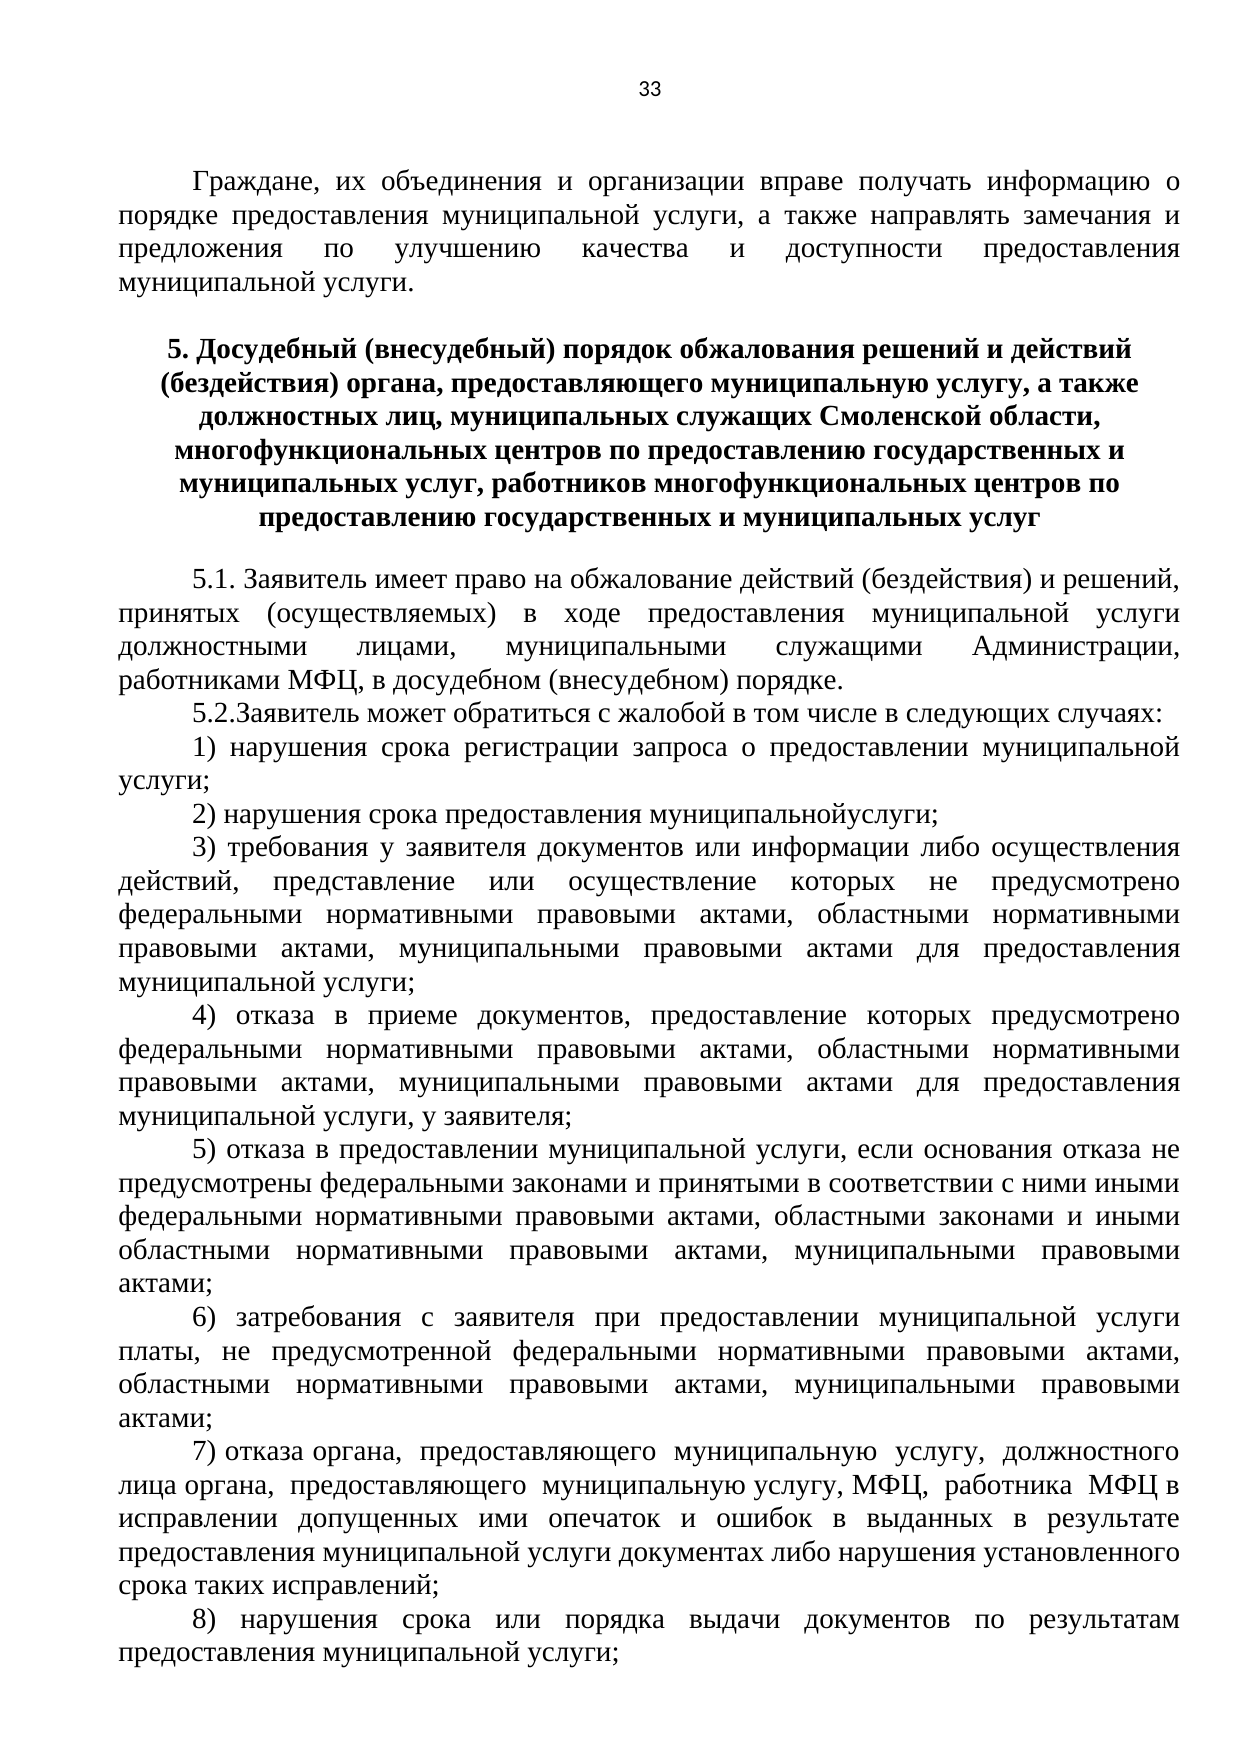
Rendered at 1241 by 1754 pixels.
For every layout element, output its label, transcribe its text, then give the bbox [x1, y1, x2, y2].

text 2) нарушения срока предоставления муниципальнойуслуги; [118, 796, 1181, 829]
text 8) нарушения срока или порядка выдачи документов по результатам предоставления муниципальной услуги; [118, 1601, 1181, 1668]
text 7) отказа органа, предоставляющего муниципальную услугу, должностного лица органа, предоставляющего муниципальную услугу, МФЦ, работника МФЦ в исправлении допущенных ими опечаток и ошибок в выданных в результате предоставления муниципальной услуги документах либо нарушения установленного срока таких исправлений; [118, 1433, 1181, 1601]
text 4) отказа в приеме документов, предоставление которых предусмотрено федеральными нормативными правовыми актами, областными нормативными правовыми актами, муниципальными правовыми актами для предоставления муниципальной услуги, у заявителя; [118, 997, 1181, 1131]
text 5. Досудебный (внесудебный) порядок обжалования решений и действий (бездействия) органа, предоставляющего муниципальную услугу, а также должностных лиц, муниципальных служащих Смоленской области, многофункциональных центров по предоставлению государственных и муниципальных услуг, работников многофункциональных центров по предоставлению государственных и муниципальных услуг [118, 331, 1181, 532]
text 6) затребования с заявителя при предоставлении муниципальной услуги платы, не предусмотренной федеральными нормативными правовыми актами, областными нормативными правовыми актами, муниципальными правовыми актами; [118, 1299, 1181, 1433]
text 5.1. Заявитель имеет право на обжалование действий (бездействия) и решений, принятых (осуществляемых) в ходе предоставления муниципальной услуги должностными лицами, муниципальными служащими Администрации, работниками МФЦ, в досудебном (внесудебном) порядке. [118, 561, 1181, 695]
text 3) требования у заявителя документов или информации либо осуществления действий, представление или осуществление которых не предусмотрено федеральными нормативными правовыми актами, областными нормативными правовыми актами, муниципальными правовыми актами для предоставления муниципальной услуги; [118, 829, 1181, 997]
text 5.2.Заявитель может обратиться с жалобой в том числе в следующих случаях: [118, 695, 1181, 729]
text Граждане, их объединения и организации вправе получать информацию о порядке предоставления муниципальной услуги, а также направлять замечания и предложения по улучшению качества и доступности предоставления муниципальной услуги. [118, 163, 1181, 298]
text 1) нарушения срока регистрации запроса о предоставлении муниципальной услуги; [118, 729, 1181, 796]
text 5) отказа в предоставлении муниципальной услуги, если основания отказа не предусмотрены федеральными законами и принятыми в соответствии с ними иными федеральными нормативными правовыми актами, областными законами и иными областными нормативными правовыми актами, муниципальными правовыми актами; [118, 1131, 1181, 1299]
